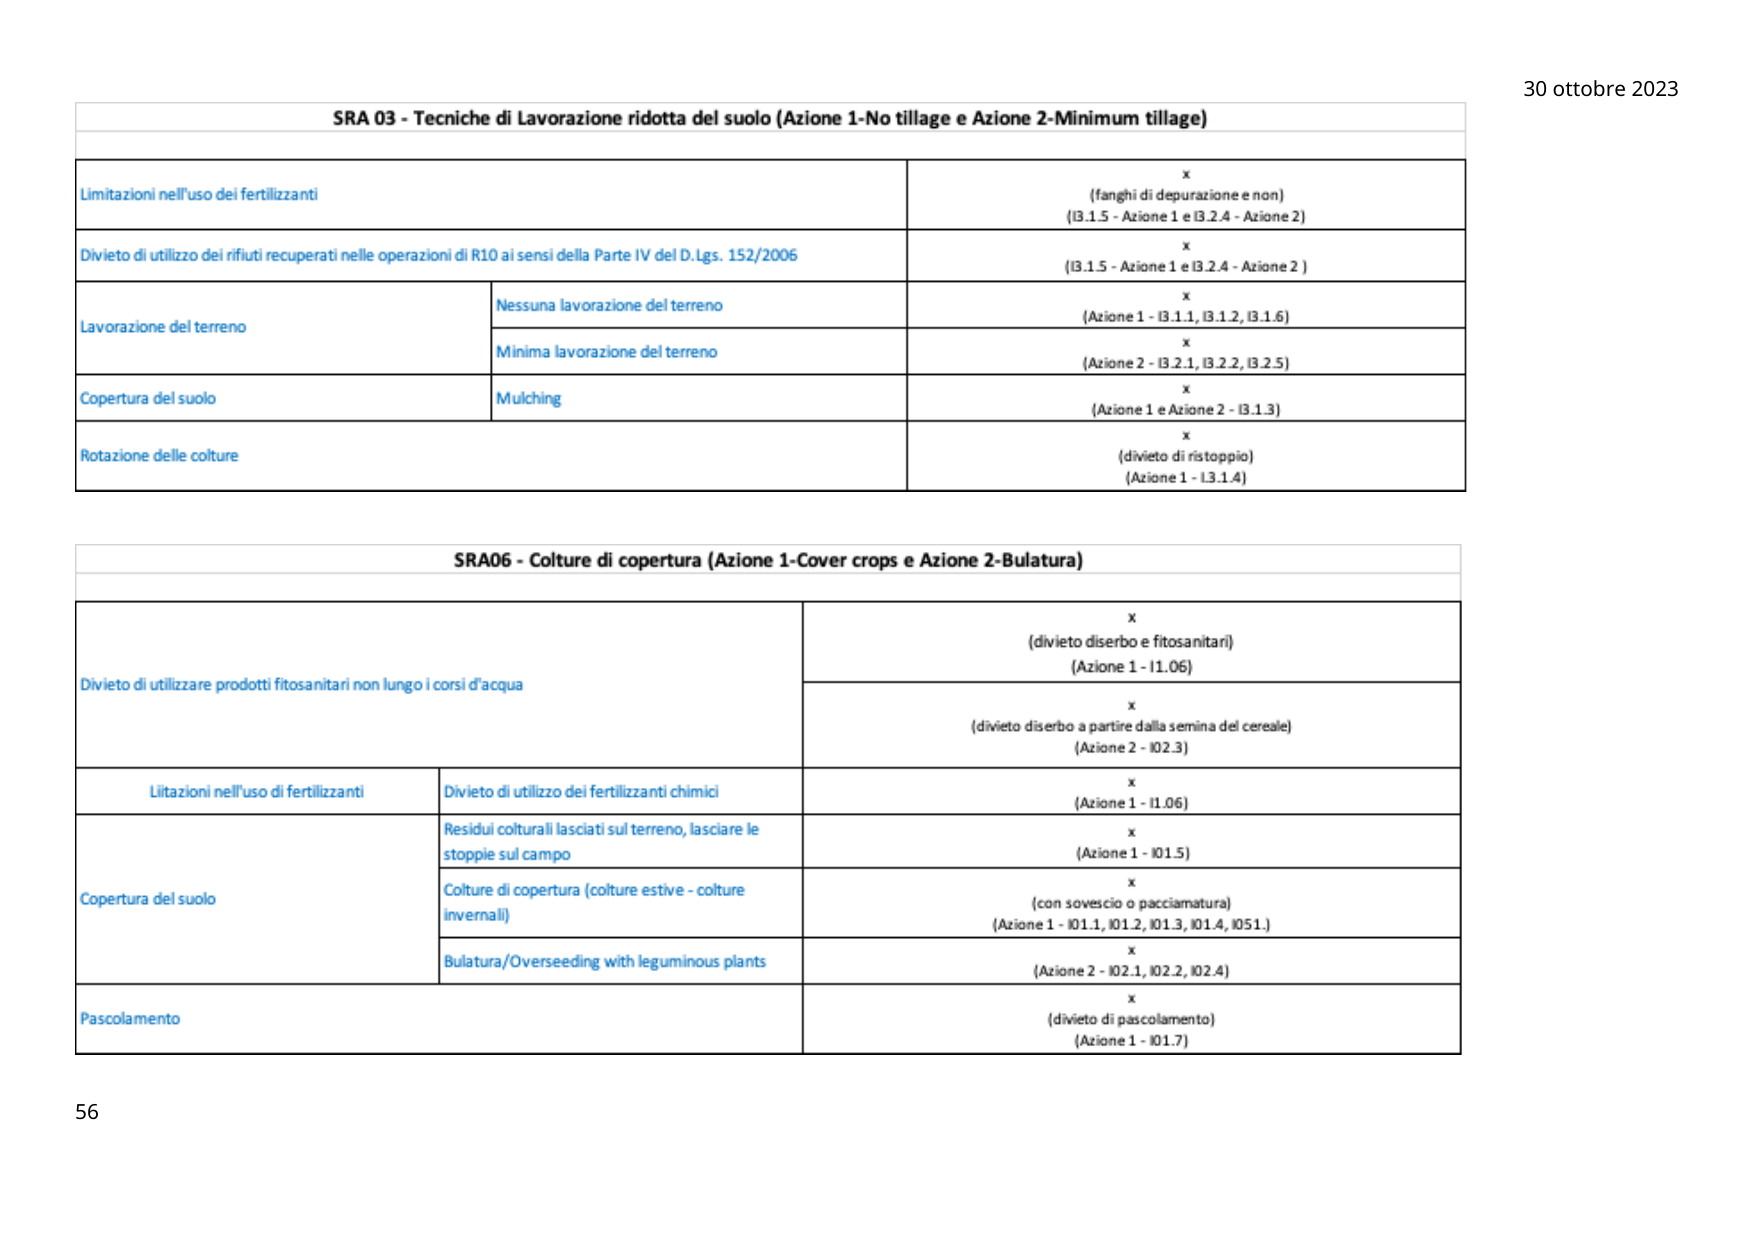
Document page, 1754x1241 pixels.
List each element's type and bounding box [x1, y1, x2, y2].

picture [75, 544, 1462, 1055]
picture [75, 102, 1467, 492]
